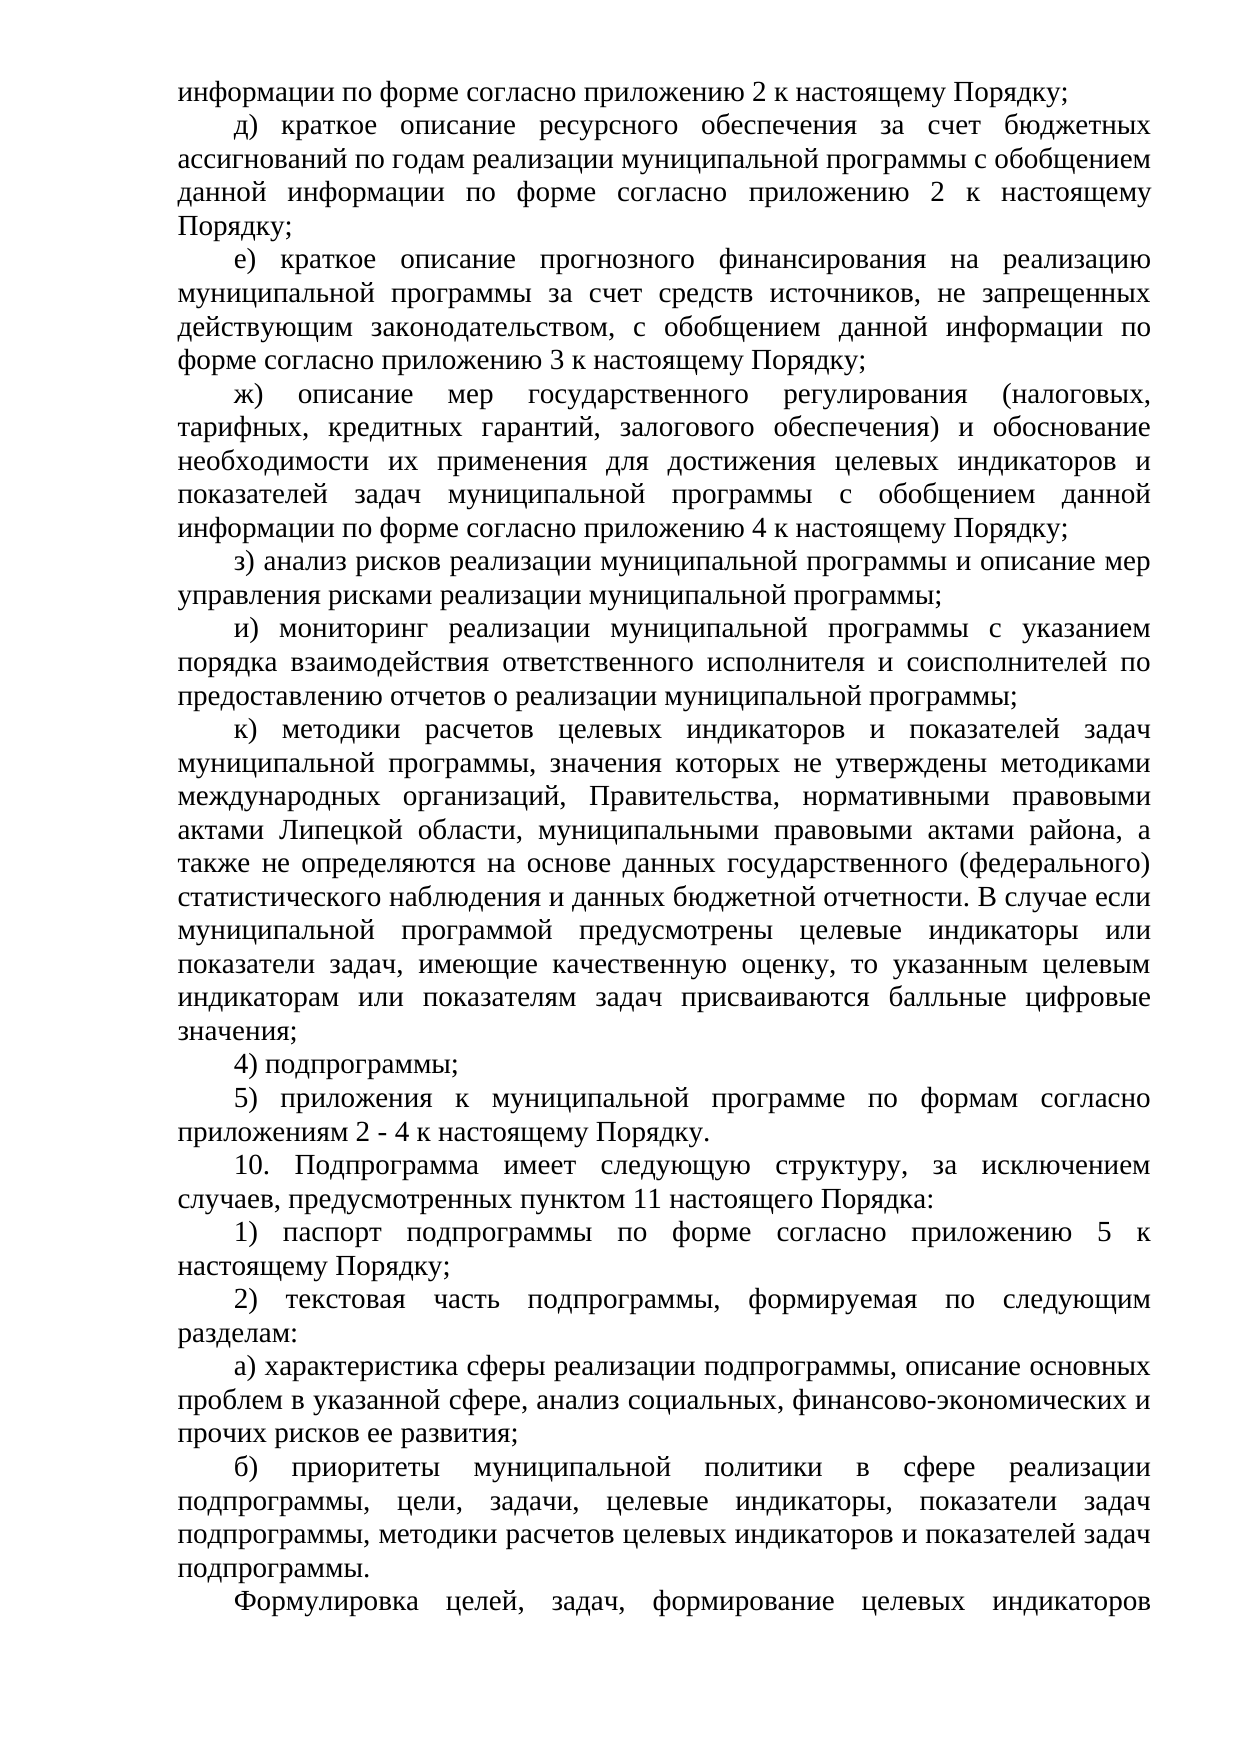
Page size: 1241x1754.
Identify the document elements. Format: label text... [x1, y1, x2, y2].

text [177, 1583, 1152, 1617]
text 1) паспорт подпрограммы по форме согласно приложению 5 к настоящему Порядку; [177, 1214, 1152, 1281]
text б) приоритеты муниципальной политики в сфере реализации подпрограммы, цели, задачи, целевые индикаторы, показатели задач подпрограммы, методики расчетов целевых индикаторов и показателей задач подпрограммы. [177, 1449, 1152, 1583]
text 4) подпрограммы; [177, 1047, 1152, 1080]
text 2) текстовая часть подпрограммы, формируемая по следующим разделам: [177, 1281, 1152, 1348]
text 5) приложения к муниципальной программе по формам согласно приложениям 2 - 4 к настоящему Порядку. [177, 1080, 1152, 1147]
text а) характеристика сферы реализации подпрограммы, описание основных проблем в указанной сфере, анализ социальных, финансово-экономических и прочих рисков ее развития; [177, 1348, 1152, 1449]
text и) мониторинг реализации муниципальной программы с указанием порядка взаимодействия ответственного исполнителя и соисполнителей по предоставлению отчетов о реализации муниципальной программы; [177, 611, 1152, 711]
text з) анализ рисков реализации муниципальной программы и описание мер управления рисками реализации муниципальной программы; [177, 543, 1152, 611]
text ж) описание мер государственного регулирования (налоговых, тарифных, кредитных гарантий, залогового обеспечения) и обоснование необходимости их применения для достижения целевых индикаторов и показателей задач муниципальной программы с обобщением данной информации по форме согласно приложению 4 к настоящему Порядку; [177, 376, 1152, 543]
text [177, 74, 1152, 107]
text 10. Подпрограмма имеет следующую структуру, за исключением случаев, предусмотренных пунктом 11 настоящего Порядка: [177, 1147, 1152, 1214]
text д) краткое описание ресурсного обеспечения за счет бюджетных ассигнований по годам реализации муниципальной программы с обобщением данной информации по форме согласно приложению 2 к настоящему Порядку; [177, 107, 1152, 242]
text к) методики расчетов целевых индикаторов и показателей задач муниципальной программы, значения которых не утверждены методиками международных организаций, Правительства, нормативными правовыми актами Липецкой области, муниципальными правовыми актами района, а также не определяются на основе данных государственного (федерального) статистического наблюдения и данных бюджетной отчетности. В случае если муниципальной программой предусмотрены целевые индикаторы или показатели задач, имеющие качественную оценку, то указанным целевым индикаторам или показателям задач присваиваются балльные цифровые значения; [177, 711, 1152, 1047]
text е) краткое описание прогнозного финансирования на реализацию муниципальной программы за счет средств источников, не запрещенных действующим законодательством, с обобщением данной информации по форме согласно приложению 3 к настоящему Порядку; [177, 242, 1152, 376]
